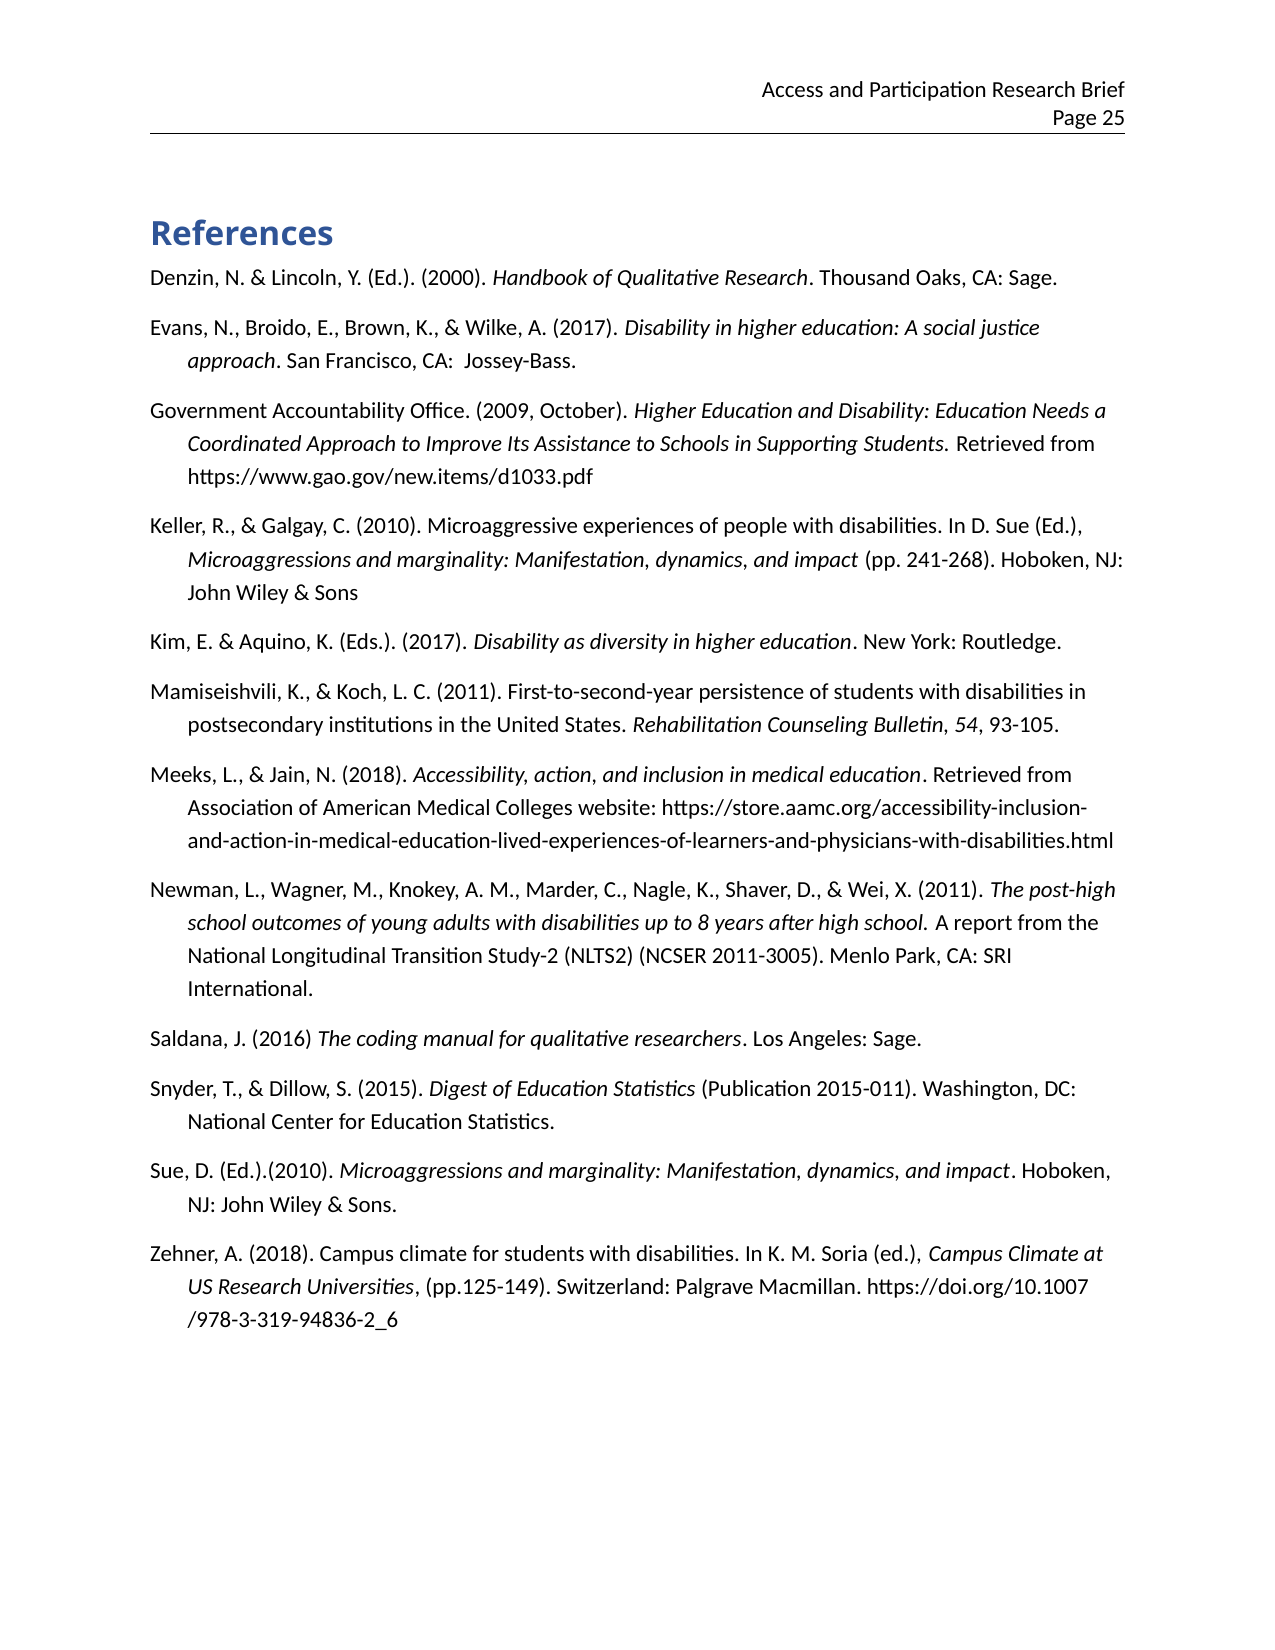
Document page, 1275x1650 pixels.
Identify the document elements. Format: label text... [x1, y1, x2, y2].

text Mamiseishvili, K., & Koch, L. C. (2011). First-to-second-year persistence of students with disabilities in postsecondary institutions in the United States. Rehabilitation Counseling Bulletin, 54, 93-105. [150, 677, 1125, 738]
text Keller, R., & Galgay, C. (2010). Microaggressive experiences of people with disabilities. In D. Sue (Ed.), Microaggressions and marginality: Manifestation, dynamics, and impact (pp. 241-268). Hoboken, NJ: John Wiley & Sons [150, 512, 1125, 606]
text Newman, L., Wagner, M., Knokey, A. M., Marder, C., Nagle, K., Shaver, D., & Wei, X. (2011). The post-high school outcomes of young adults with disabilities up to 8 years after high school. A report from the National Longitudinal Transition Study-2 (NLTS2) (NCSER 2011-3005). Menlo Park, CA: SRI International. [150, 876, 1125, 1003]
text Kim, E. & Aquino, K. (Eds.). (2017). Disability as diversity in higher education. New York: Routledge. [150, 627, 1125, 655]
text Evans, N., Broido, E., Brown, K., & Wilke, A. (2017). Disability in higher education: A social justice approach. San Francisco, CA: Jossey-Bass. [150, 313, 1125, 374]
text Government Accountability Office. (2009, October). Higher Education and Disability: Education Needs a Coordinated Approach to Improve Its Assistance to Schools in Supporting Students. Retrieved from https://www.gao.gov/new.items/d1033.pdf [150, 396, 1125, 490]
text Denzin, N. & Lincoln, Y. (Ed.). (2000). Handbook of Qualitative Research. Thousand Oaks, CA: Sage. [150, 263, 1125, 292]
subtitle References [150, 210, 1125, 255]
text Saldana, J. (2016) The coding manual for qualitative researchers. Los Angeles: Sage. [150, 1024, 1125, 1052]
text Snyder, T., & Dillow, S. (2015). Digest of Education Statistics (Publication 2015-011). Washington, DC: National Center for Education Statistics. [150, 1074, 1125, 1135]
text Zehner, A. (2018). Campus climate for students with disabilities. In K. M. Soria (ed.), Campus Climate at US Research Universities, (pp.125-149). Switzerland: Palgrave Macmillan. https://doi.org/10.1007 /978-3-319-94836-2_6 [150, 1239, 1125, 1333]
text Sue, D. (Ed.).(2010). Microaggressions and marginality: Manifestation, dynamics, and impact. Hoboken, NJ: John Wiley & Sons. [150, 1157, 1125, 1218]
text Meeks, L., & Jain, N. (2018). Accessibility, action, and inclusion in medical education. Retrieved from Association of American Medical Colleges website: https://store.aamc.org/accessibility-inclusion-and-action-in-medical-education-lived-experiences-of-learners-and-physicians-with-disabilities.html [150, 760, 1125, 854]
